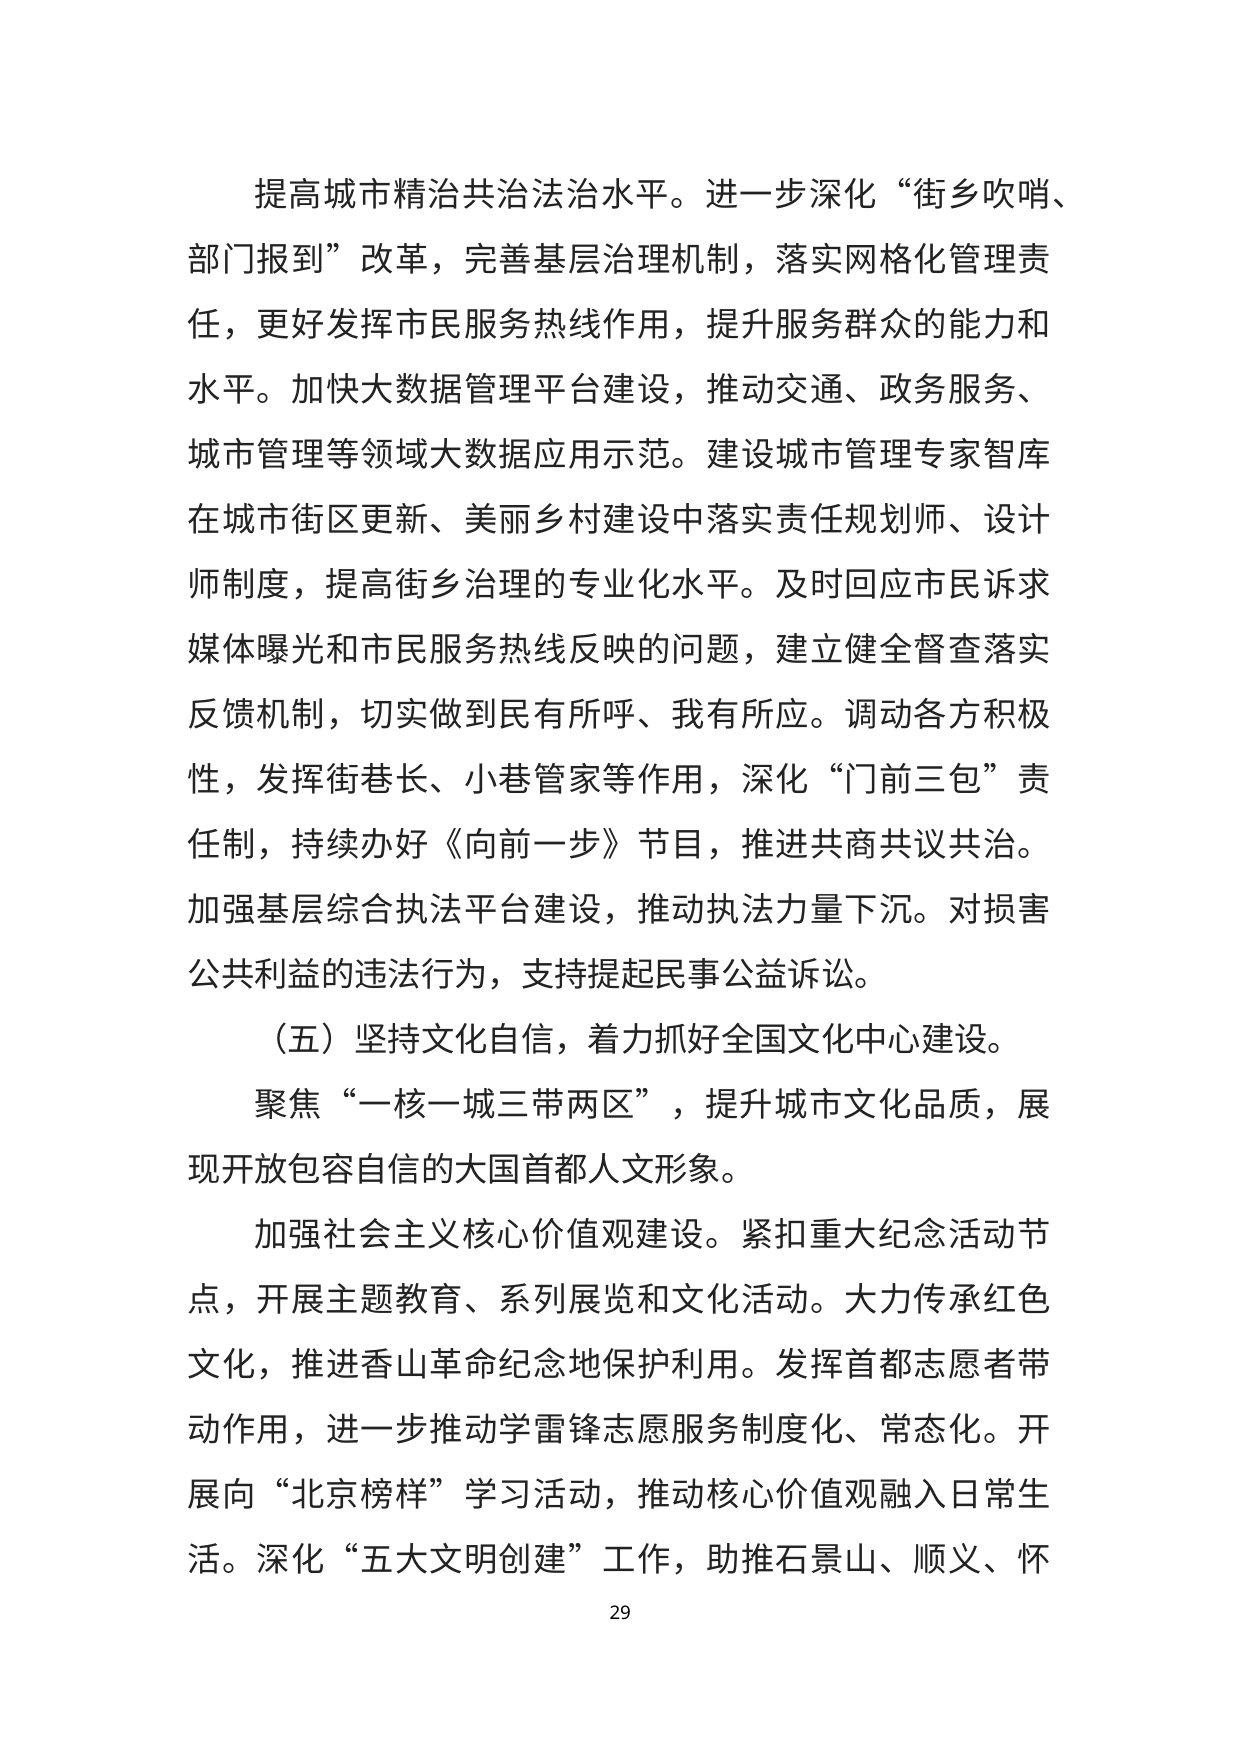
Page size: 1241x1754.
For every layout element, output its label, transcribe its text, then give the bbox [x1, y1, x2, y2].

text 聚焦“一核一城三带两区”，提升城市文化品质，展现开放包容自信的大国首都人文形象。 [187, 1070, 1053, 1200]
text 提高城市精治共治法治水平。进一步深化“街乡吹哨、部门报到”改革，完善基层治理机制，落实网格化管理责任，更好发挥市民服务热线作用，提升服务群众的能力和水平。加快大数据管理平台建设，推动交通、政务服务、城市管理等领域大数据应用示范。建设城市管理专家智库，在城市街区更新、美丽乡村建设中落实责任规划师、设计师制度，提高街乡治理的专业化水平。及时回应市民诉求、媒体曝光和市民服务热线反映的问题，建立健全督查落实反馈机制，切实做到民有所呼、我有所应。调动各方积极性，发挥街巷长、小巷管家等作用，深化“门前三包”责任制，持续办好《向前一步》节目，推进共商共议共治。加强基层综合执法平台建设，推动执法力量下沉。对损害公共利益的违法行为，支持提起民事公益诉讼。 [187, 160, 1053, 1005]
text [187, 1200, 1053, 1590]
text （五）坚持文化自信，着力抓好全国文化中心建设。 [187, 1005, 1053, 1070]
